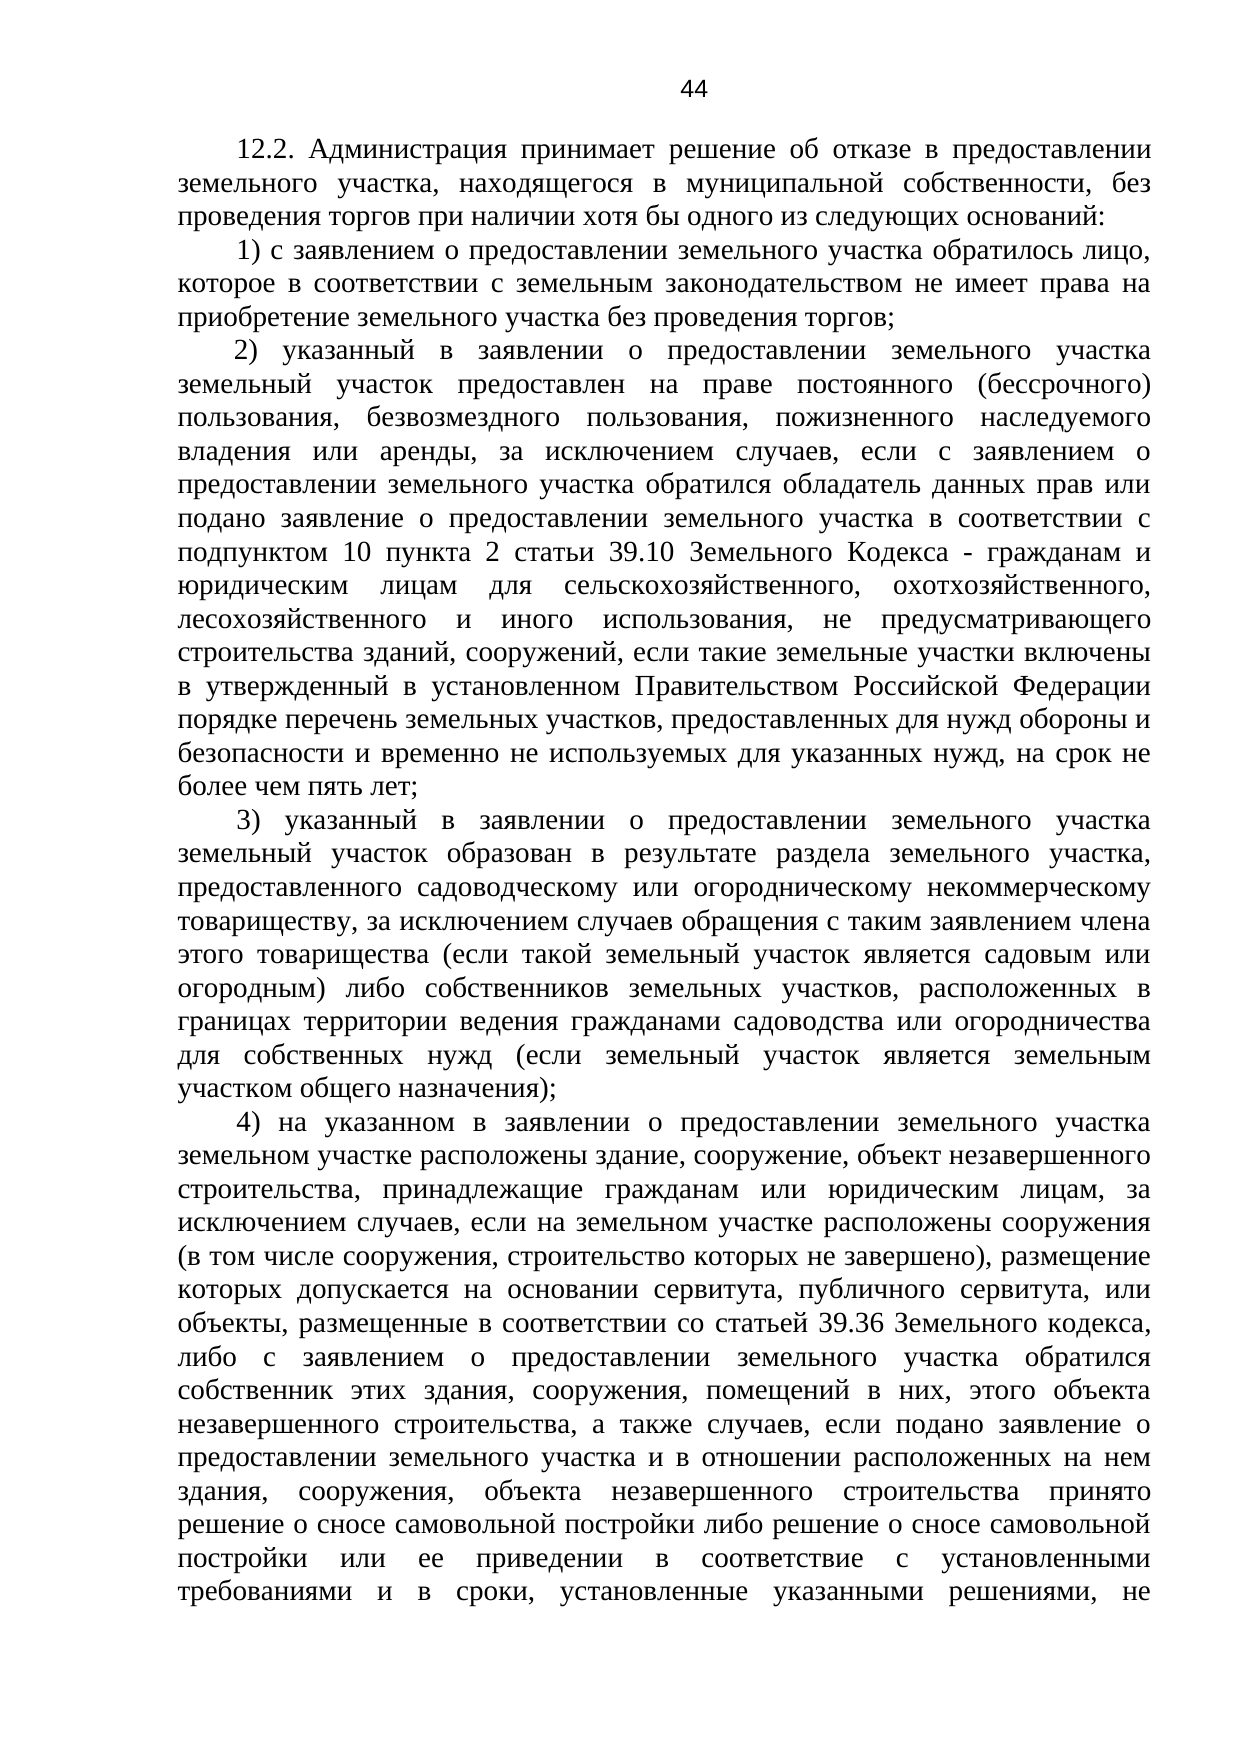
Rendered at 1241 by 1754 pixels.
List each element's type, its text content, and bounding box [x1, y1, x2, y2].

text 3) указанный в заявлении о предоставлении земельного участка земельный участок образован в результате раздела земельного участка, предоставленного садоводческому или огородническому некоммерческому товариществу, за исключением случаев обращения с таким заявлением члена этого товарищества (если такой земельный участок является садовым или огородным) либо собственников земельных участков, расположенных в границах территории ведения гражданами садоводства или огородничества для собственных нужд (если земельный участок является земельным участком общего назначения); [177, 802, 1152, 1104]
text 12.2. Администрация принимает решение об отказе в предоставлении земельного участка, находящегося в муниципальной собственности, без проведения торгов при наличии хотя бы одного из следующих оснований: [177, 131, 1152, 232]
text 1) с заявлением о предоставлении земельного участка обратилось лицо, которое в соответствии с земельным законодательством не имеет права на приобретение земельного участка без проведения торгов; [177, 232, 1152, 332]
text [177, 1104, 1152, 1607]
text 2) указанный в заявлении о предоставлении земельного участка земельный участок предоставлен на праве постоянного (бессрочного) пользования, безвозмездного пользования, пожизненного наследуемого владения или аренды, за исключением случаев, если с заявлением о предоставлении земельного участка обратился обладатель данных прав или подано заявление о предоставлении земельного участка в соответствии с подпунктом 10 пункта 2 статьи 39.10 Земельного Кодекса - гражданам и юридическим лицам для сельскохозяйственного, охотхозяйственного, лесохозяйственного и иного использования, не предусматривающего строительства зданий, сооружений, если такие земельные участки включены в утвержденный в установленном Правительством Российской Федерации порядке перечень земельных участков, предоставленных для нужд обороны и безопасности и временно не используемых для указанных нужд, на срок не более чем пять лет; [177, 332, 1152, 802]
